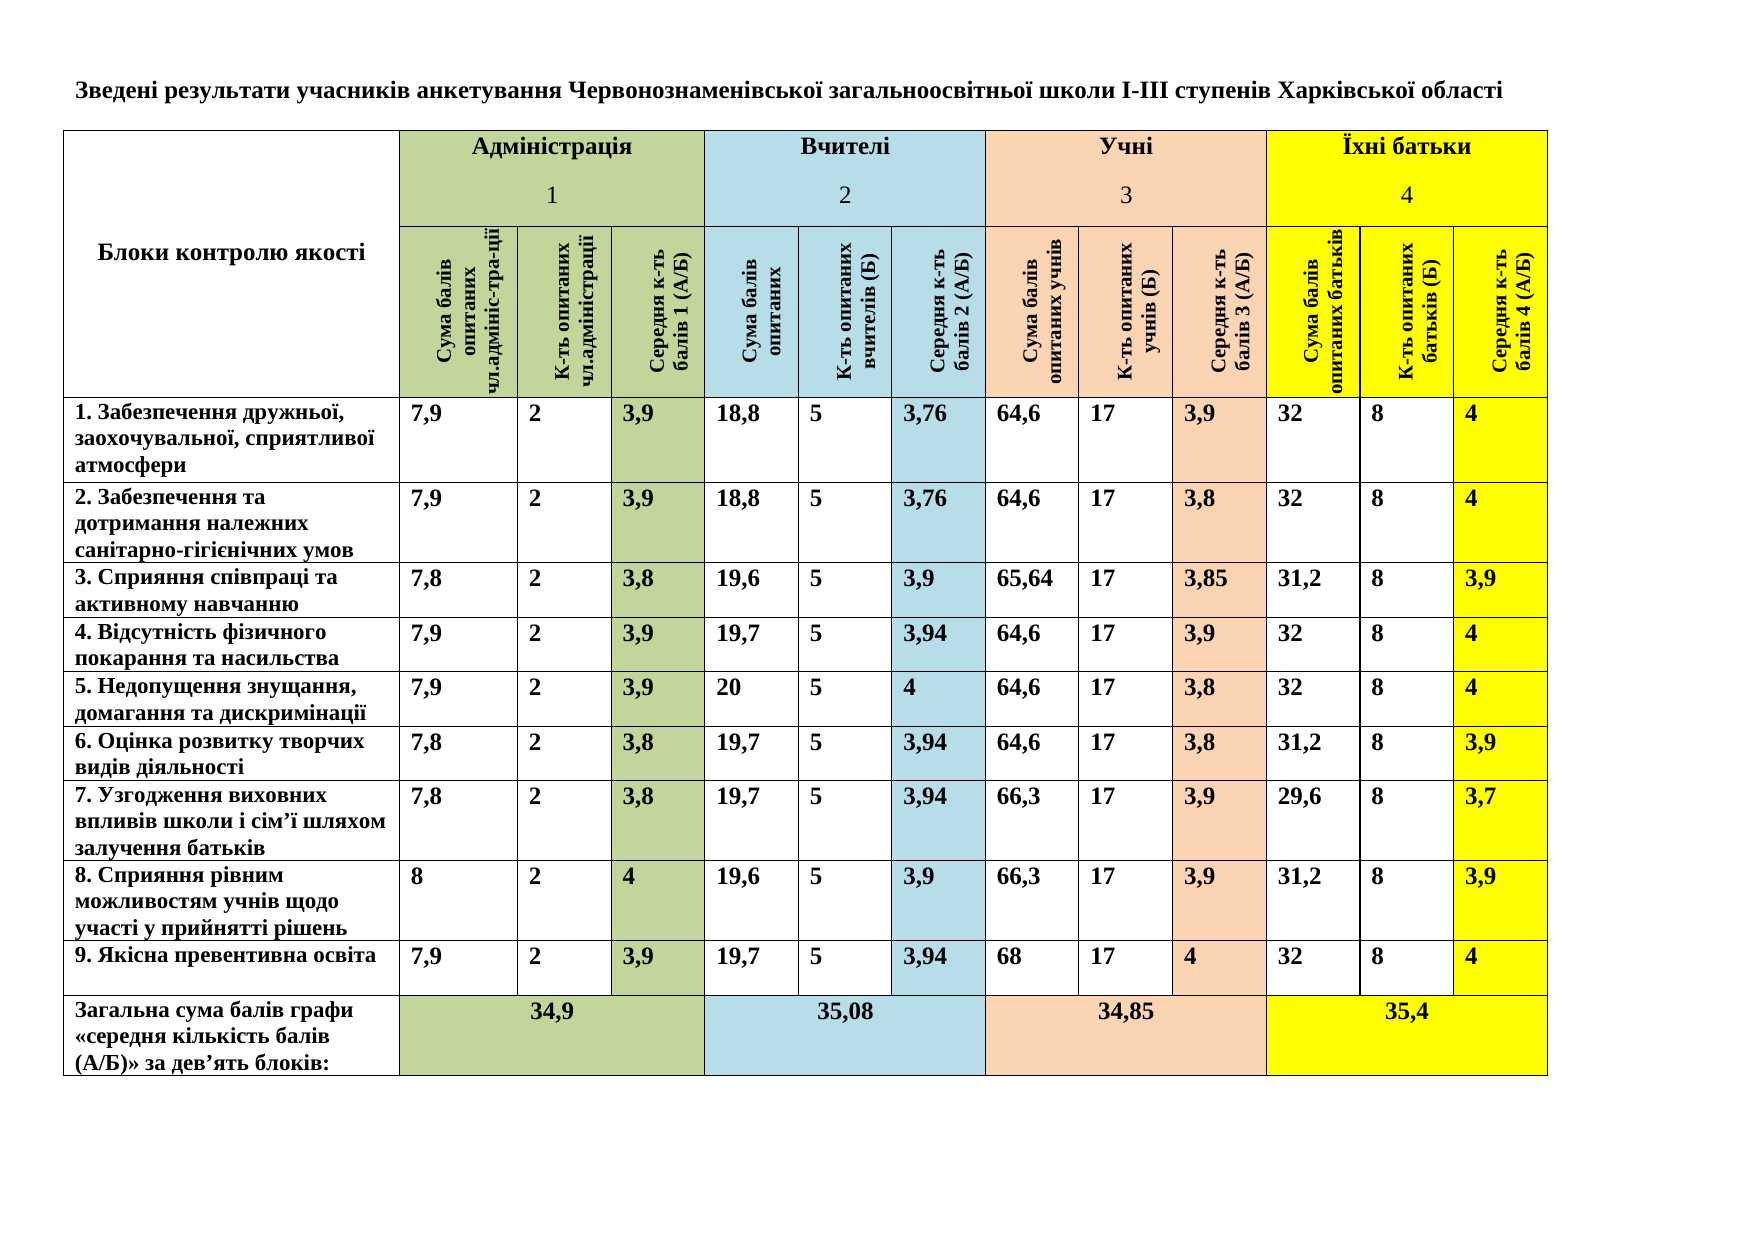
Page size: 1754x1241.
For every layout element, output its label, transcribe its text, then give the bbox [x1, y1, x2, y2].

table_cell 31,2 [1267, 861, 1359, 940]
table_cell 29,6 [1267, 781, 1359, 860]
table_cell 7,9 [400, 672, 517, 726]
table_cell 8 [400, 861, 517, 940]
table_cell 31,2 [1267, 727, 1359, 780]
table_cell 3,9 [612, 941, 704, 995]
table_cell 7,8 [400, 781, 517, 860]
table_cell 3,9 [892, 861, 985, 940]
table_cell 65,64 [986, 563, 1078, 617]
table_cell 7,9 [400, 483, 517, 562]
table_cell 35,4 [1267, 996, 1547, 1075]
table_cell 5. Недопущення знущання, домагання та дискримінації [64, 672, 399, 726]
table_cell 3. Сприяння співпраці та активному навчанню [64, 563, 399, 617]
table_cell 3,7 [1454, 781, 1547, 860]
table_cell 3,94 [892, 727, 985, 780]
table_cell 32 [1267, 672, 1359, 726]
table_cell К-ть опитаних батьків (Б) [1361, 227, 1453, 397]
table_cell 8 [1361, 781, 1453, 860]
table_cell 17 [1079, 672, 1172, 726]
table_cell 66,3 [986, 861, 1078, 940]
table_cell 17 [1079, 941, 1172, 995]
table_cell 19,7 [705, 727, 798, 780]
table_cell 17 [1079, 727, 1172, 780]
table_cell 2 [518, 781, 611, 860]
table_cell 7,8 [400, 563, 517, 617]
table_cell Сума балів опитаних вчителів (А) [705, 227, 798, 397]
table_cell 8 [1361, 618, 1453, 671]
table_cell 5 [799, 483, 891, 562]
table_cell 17 [1079, 483, 1172, 562]
table_cell 7,8 [400, 727, 517, 780]
table_cell 17 [1079, 618, 1172, 671]
table_cell 64,6 [986, 483, 1078, 562]
table_cell Середня к-ть балів 3 (А/Б) [1173, 227, 1266, 397]
table_cell 2. Забезпечення та дотримання належних санітарно-гігієнічних умов [64, 483, 399, 562]
table_cell Сума балів опитаних чл.адмініс-тра-ції (А) [400, 227, 517, 397]
table_cell 19,6 [705, 861, 798, 940]
table_cell 18,8 [705, 483, 798, 562]
table_cell 64,6 [986, 672, 1078, 726]
table_cell 3,9 [612, 483, 704, 562]
table_cell 7,9 [400, 618, 517, 671]
table_cell 3,9 [1173, 398, 1266, 482]
table_cell 5 [799, 618, 891, 671]
table_cell 3,9 [892, 563, 985, 617]
table_cell 19,6 [705, 563, 798, 617]
table_cell 20 [705, 672, 798, 726]
table_cell 8 [1361, 727, 1453, 780]
table_cell 4 [1454, 941, 1547, 995]
table_cell 34,85 [986, 996, 1266, 1075]
table_cell 3,8 [612, 727, 704, 780]
table_cell 3,9 [1454, 727, 1547, 780]
table_cell 4 [892, 672, 985, 726]
table_cell 64,6 [986, 727, 1078, 780]
table_cell 35,08 [705, 996, 985, 1075]
table_cell 3,85 [1173, 563, 1266, 617]
table_cell 4. Відсутність фізичного покарання та насильства [64, 618, 399, 671]
table_cell 8 [1361, 483, 1453, 562]
table_cell 3,76 [892, 483, 985, 562]
table_cell 5 [799, 861, 891, 940]
table_cell 4 [1454, 618, 1547, 671]
table_cell Сума балів опитаних учнів (А) [986, 227, 1078, 397]
table_cell 7,9 [400, 941, 517, 995]
table_cell 4 [612, 861, 704, 940]
table_cell 5 [799, 672, 891, 726]
table_cell 2 [518, 483, 611, 562]
table_header Адміністрація 1 [400, 131, 704, 226]
table_cell 17 [1079, 398, 1172, 482]
table_cell 17 [1079, 563, 1172, 617]
table_cell 3,9 [1454, 861, 1547, 940]
table_cell 3,76 [892, 398, 985, 482]
table_cell Середня к-ть балів 1 (А/Б) [612, 227, 704, 397]
table_cell 2 [518, 618, 611, 671]
table_cell 5 [799, 398, 891, 482]
table_cell 3,94 [892, 618, 985, 671]
table_cell 32 [1267, 941, 1359, 995]
table_cell 8 [1361, 398, 1453, 482]
table_cell 68 [986, 941, 1078, 995]
text Зведені результати учасників анкетування Червонознаменівської загальноосвітньої школи І-ІІІ ступенів Харківської області [75, 75, 1679, 104]
table_cell 3,9 [1173, 781, 1266, 860]
table_cell 3,9 [612, 618, 704, 671]
table_header Учні 3 [986, 131, 1266, 226]
table_cell 34,9 [400, 996, 704, 1075]
table_cell 5 [799, 781, 891, 860]
table_cell 7,9 [400, 398, 517, 482]
table_cell 3,9 [612, 672, 704, 726]
table_cell Загальна сума балів графи «середня кількість балів (А/Б)» за дев’ять блоків: [64, 996, 399, 1075]
table_cell 18,8 [705, 398, 798, 482]
table_header Блоки контролю якості [64, 131, 399, 397]
table_cell 2 [518, 398, 611, 482]
table_cell 3,9 [1454, 563, 1547, 617]
table_cell 4 [1173, 941, 1266, 995]
table_cell 32 [1267, 398, 1359, 482]
table_cell 31,2 [1267, 563, 1359, 617]
table_cell 17 [1079, 861, 1172, 940]
table_cell 19,7 [705, 781, 798, 860]
table_cell 8 [1361, 861, 1453, 940]
table_cell Сума балів опитаних батьків (А) [1267, 227, 1359, 397]
table_cell 4 [1454, 398, 1547, 482]
table_cell 3,8 [612, 781, 704, 860]
table_cell 3,8 [1173, 727, 1266, 780]
table_cell 3,94 [892, 781, 985, 860]
table_cell 1. Забезпечення дружньої, заохочувальної, сприятливої атмосфери [64, 398, 399, 482]
table_cell К-ть опитаних вчителів (Б) [799, 227, 891, 397]
table_cell 3,8 [1173, 483, 1266, 562]
table_cell 5 [799, 727, 891, 780]
table_cell 4 [1454, 483, 1547, 562]
table_cell 8 [1361, 563, 1453, 617]
table_cell 32 [1267, 483, 1359, 562]
table_cell 66,3 [986, 781, 1078, 860]
table_cell 2 [518, 941, 611, 995]
table_cell К-ть опитаних чл.адміністрації (Б) [518, 227, 611, 397]
table_cell Середня к-ть балів 4 (А/Б) [1454, 227, 1547, 397]
table_cell 3,8 [612, 563, 704, 617]
table_cell Середня к-ть балів 2 (А/Б) [892, 227, 985, 397]
table_cell 2 [518, 672, 611, 726]
table_cell 3,9 [1173, 861, 1266, 940]
table_cell 5 [799, 563, 891, 617]
table_cell 19,7 [705, 618, 798, 671]
table_cell 3,9 [1173, 618, 1266, 671]
table_cell 2 [518, 727, 611, 780]
table_cell 64,6 [986, 398, 1078, 482]
table_cell 8 [1361, 672, 1453, 726]
table_cell 17 [1079, 781, 1172, 860]
table_cell 2 [518, 563, 611, 617]
table_cell 19,7 [705, 941, 798, 995]
table_cell 32 [1267, 618, 1359, 671]
table_cell 3,8 [1173, 672, 1266, 726]
table_cell 7. Узгодження виховних впливів школи і сім’ї шляхом залучення батьків [64, 781, 399, 860]
table_cell 64,6 [986, 618, 1078, 671]
table_cell 4 [1454, 672, 1547, 726]
table_cell 3,9 [612, 398, 704, 482]
table_cell 8 [1361, 941, 1453, 995]
table_cell К-ть опитаних учнів (Б) [1079, 227, 1172, 397]
table_cell 2 [518, 861, 611, 940]
table_cell 6. Оцінка розвитку творчих видів діяльності [64, 727, 399, 780]
table_header Їхні батьки 4 [1267, 131, 1547, 226]
table_cell 8. Сприяння рівним можливостям учнів щодо участі у прийнятті рішень [64, 861, 399, 940]
table_cell 9. Якісна превентивна освіта [64, 941, 399, 995]
table_header Вчителі 2 [705, 131, 985, 226]
table_cell 3,94 [892, 941, 985, 995]
table_cell 5 [799, 941, 891, 995]
